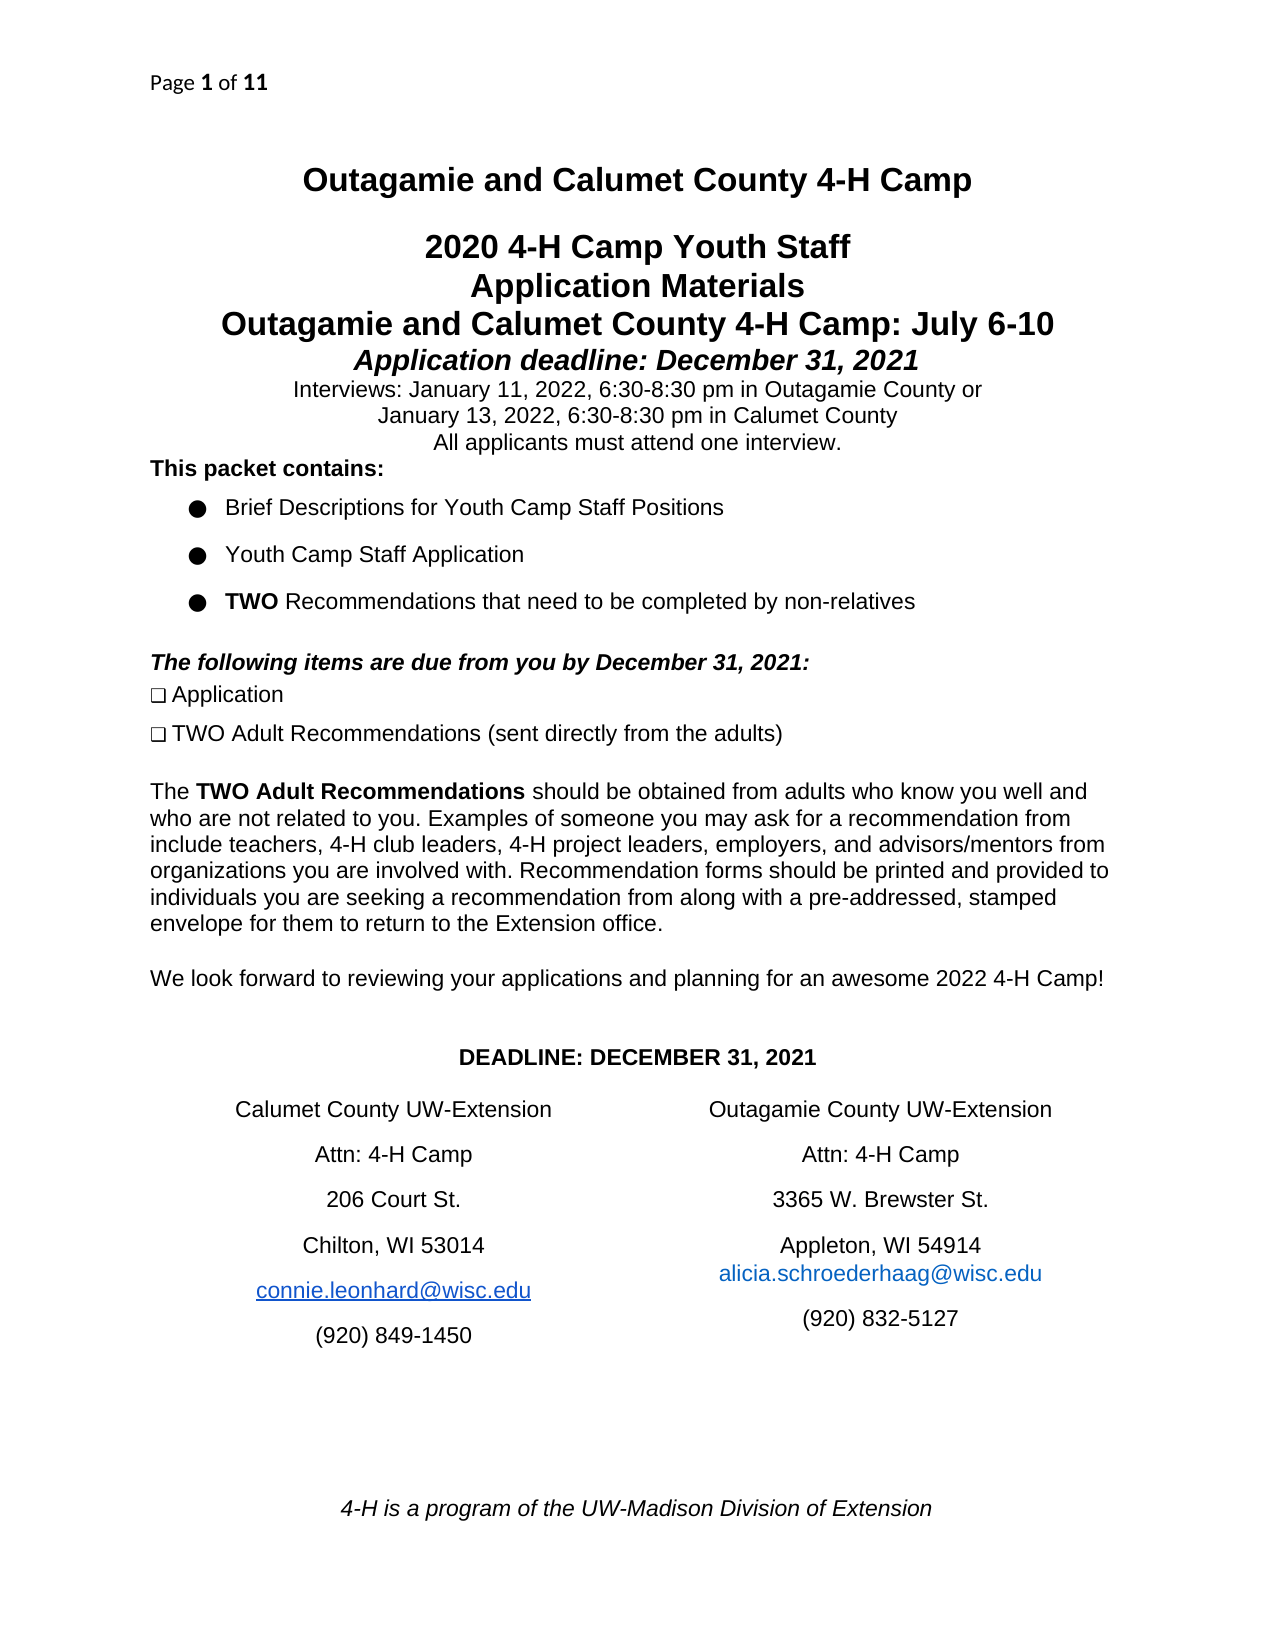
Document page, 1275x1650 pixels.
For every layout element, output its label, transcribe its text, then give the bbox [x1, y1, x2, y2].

text The following items are due from you by December 31, 2021: [150, 649, 1125, 675]
text All applicants must attend one interview. [150, 429, 1125, 455]
text Interviews: January 11, 2022, 6:30-8:30 pm in Outagamie County or [150, 376, 1125, 402]
text January 13, 2022, 6:30-8:30 pm in Calumet County [150, 402, 1125, 429]
text We look forward to reviewing your applications and planning for an awesome 2022 4-H Camp! [150, 964, 1125, 991]
text 2020 4-H Camp Youth Staff [150, 227, 1125, 266]
text 4-H is a program of the UW-Madison Division of Extension [150, 1495, 1125, 1521]
text The TWO Adult Recommendations should be obtained from adults who know you well and who are not related to you. Examples of someone you may ask for a recommendation from include teachers, 4-H club leaders, 4-H project leaders, employers, and advisors/mentors from organizations you are involved with. Recommendation forms should be printed and provided to individuals you are seeking a recommendation from along with a pre-addressed, stamped envelope for them to return to the Extension office. [150, 778, 1125, 936]
text Outagamie and Calumet County 4-H Camp: July 6-10 [150, 304, 1125, 342]
text Outagamie and Calumet County 4-H Camp [150, 160, 1125, 198]
table_header Outagamie County UW-Extension [637, 1096, 1124, 1141]
list TWO Recommendations that need to be completed by non-relatives [187, 575, 1125, 622]
list Brief Descriptions for Youth Camp Staff Positions [187, 481, 1125, 528]
text Application Materials [150, 266, 1125, 304]
list Youth Camp Staff Application [187, 528, 1125, 575]
table_cell Attn: 4-H Camp 206 Court St. Chilton, WI 53014 connie.leonhard@wisc.edu (920) 849-1450 [150, 1141, 637, 1440]
table_cell Attn: 4-H Camp 3365 W. Brewster St. Appleton, WI 54914 alicia.schroederhaag@wisc.edu (920) 832-5127 [637, 1141, 1124, 1440]
text ❑ TWO Adult Recommendations (sent directly from the adults) [150, 713, 1125, 752]
text DEADLINE: DECEMBER 31, 2021 [150, 1043, 1125, 1070]
table_header Calumet County UW-Extension [150, 1096, 637, 1141]
text Application deadline: December 31, 2021 [150, 342, 1125, 376]
text ❑ Application [150, 675, 1125, 713]
text This packet contains: [150, 455, 1125, 481]
